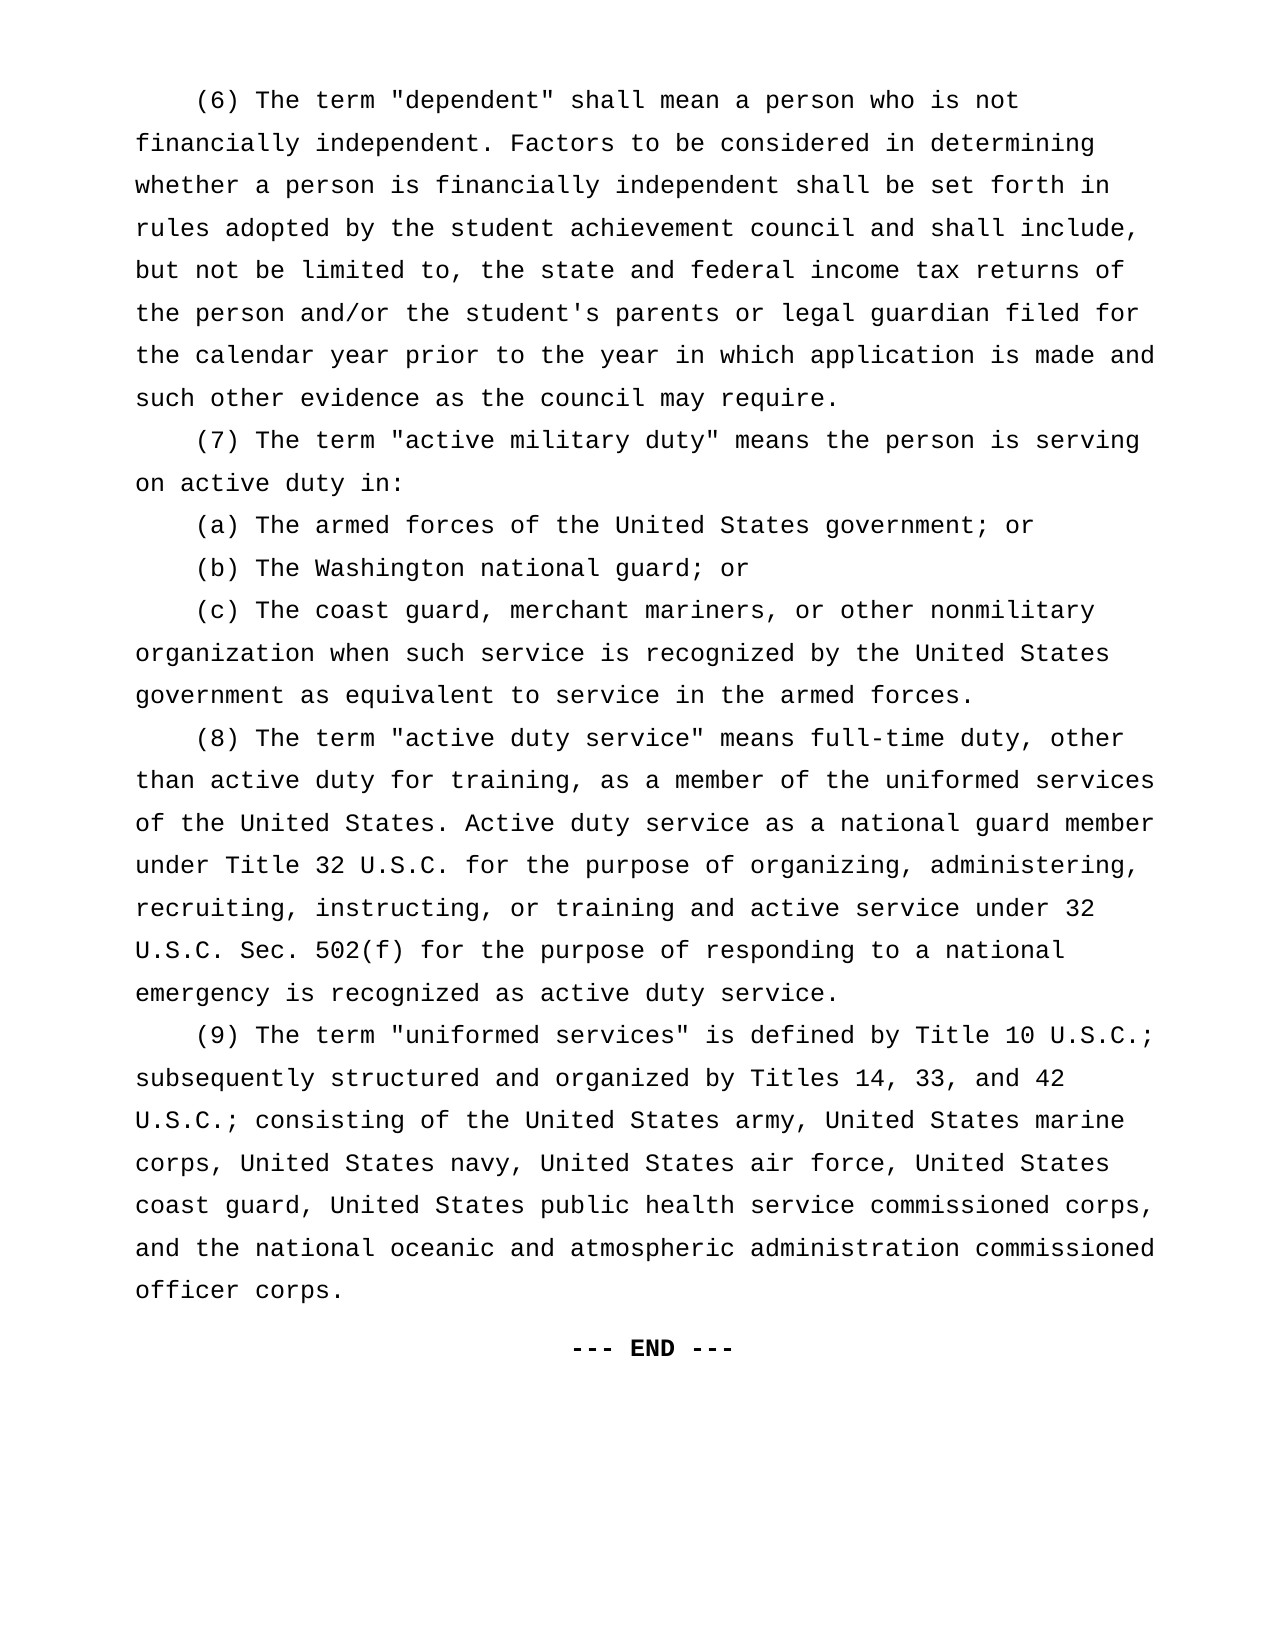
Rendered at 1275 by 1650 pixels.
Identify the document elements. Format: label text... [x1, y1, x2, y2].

text (7) The term "active military duty" means the person is serving on active duty in: [135, 415, 1170, 500]
text (c) The coast guard, merchant mariners, or other nonmilitary organization when such service is recognized by the United States government as equivalent to service in the armed forces. [135, 585, 1170, 712]
text --- END --- [135, 1336, 1170, 1364]
text (6) The term "dependent" shall mean a person who is not financially independent. Factors to be considered in determining whether a person is financially independent shall be set forth in rules adopted by the student achievement council and shall include, but not be limited to, the state and federal income tax returns of the person and/or the student's parents or legal guardian filed for the calendar year prior to the year in which application is made and such other evidence as the council may require. [135, 75, 1170, 415]
text (b) The Washington national guard; or [135, 542, 1170, 585]
text (a) The armed forces of the United States government; or [135, 500, 1170, 542]
text (8) The term "active duty service" means full-time duty, other than active duty for training, as a member of the uniformed services of the United States. Active duty service as a national guard member under Title 32 U.S.C. for the purpose of organizing, administering, recruiting, instructing, or training and active service under 32 U.S.C. Sec. 502(f) for the purpose of responding to a national emergency is recognized as active duty service. [135, 712, 1170, 1010]
text (9) The term "uniformed services" is defined by Title 10 U.S.C.; subsequently structured and organized by Titles 14, 33, and 42 U.S.C.; consisting of the United States army, United States marine corps, United States navy, United States air force, United States coast guard, United States public health service commissioned corps, and the national oceanic and atmospheric administration commissioned officer corps. [135, 1010, 1170, 1307]
